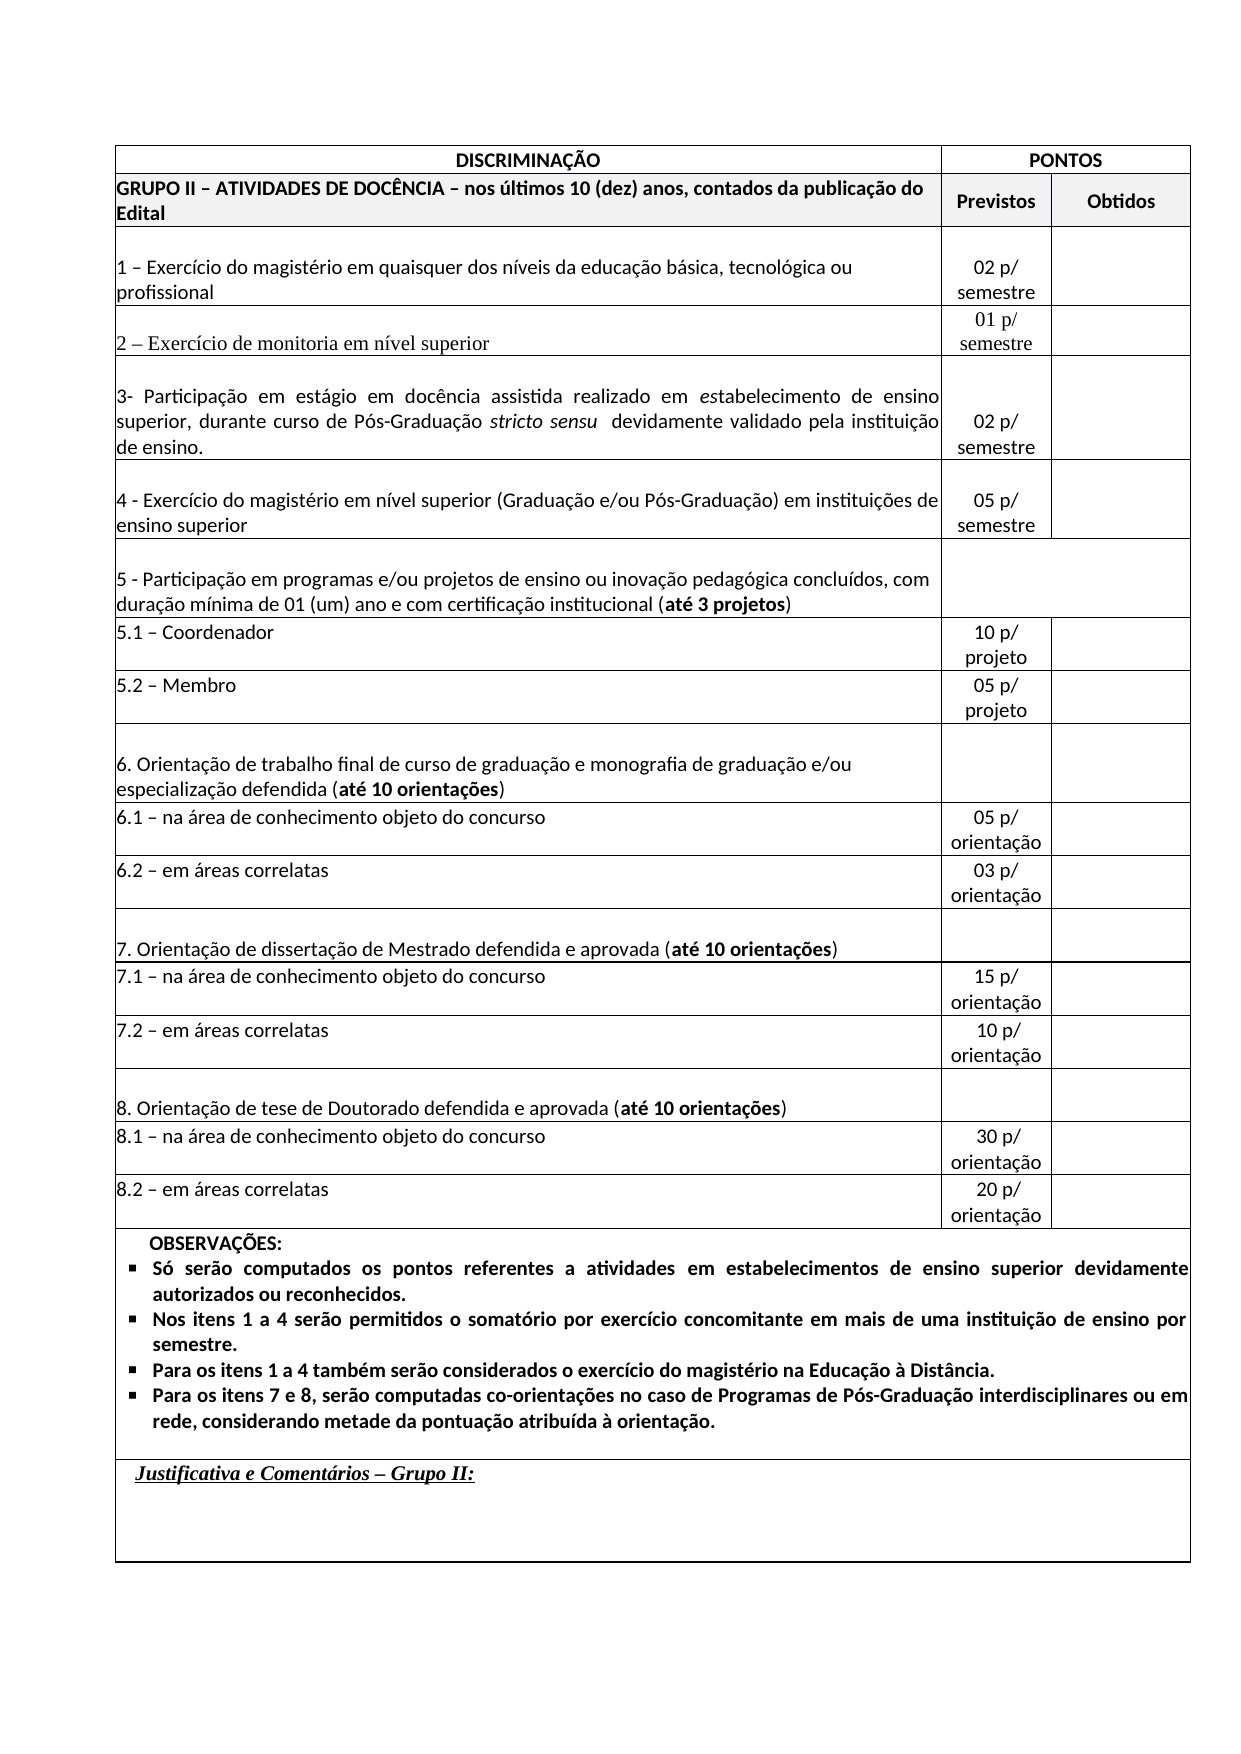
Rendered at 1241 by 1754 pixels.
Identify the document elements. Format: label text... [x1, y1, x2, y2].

table_cell [942, 909, 1051, 961]
table_cell [1052, 963, 1190, 1014]
table_cell 5.2 – Membro [116, 671, 941, 723]
table_cell [1052, 306, 1190, 355]
table_cell 01 p/ semestre [942, 306, 1051, 355]
table_cell [1052, 671, 1190, 723]
table_cell 3- Participação em estágio em docência assistida realizado em estabelecimento de ensino superior, durante curso de Pós-Graduação stricto sensu devidamente validado pela instituição de ensino. [116, 356, 941, 459]
table_cell [1052, 803, 1190, 855]
table_cell [942, 724, 1051, 802]
table_cell 5.1 – Coordenador [116, 618, 941, 670]
table_cell 8.2 – em áreas correlatas [116, 1175, 941, 1227]
table_cell 20 p/ orientação [942, 1175, 1051, 1227]
table_cell [1052, 356, 1190, 459]
table_cell [1052, 460, 1190, 538]
table_cell 6.2 – em áreas correlatas [116, 856, 941, 908]
table_cell 7.2 – em áreas correlatas [116, 1016, 941, 1068]
table_cell Justificativa e Comentários – Grupo II: [116, 1460, 1190, 1561]
table_cell [1052, 724, 1190, 802]
table_cell 1 – Exercício do magistério em quaisquer dos níveis da educação básica, tecnológica ou profissional [116, 227, 941, 305]
table_cell [942, 1069, 1051, 1121]
table_cell [1052, 227, 1190, 305]
table_cell 10 p/ orientação [942, 1016, 1051, 1068]
table_cell [1052, 1122, 1190, 1174]
table_cell [1052, 618, 1190, 670]
table_cell 03 p/ orientação [942, 856, 1051, 908]
table_cell [942, 539, 1190, 617]
table_cell Obtidos [1052, 174, 1190, 226]
table_cell [1052, 1016, 1190, 1068]
table_cell 30 p/ orientação [942, 1122, 1051, 1174]
table_cell 6. Orientação de trabalho final de curso de graduação e monografia de graduação e/ou especialização defendida (até 10 orientações) [116, 724, 941, 802]
table_cell 5 - Participação em programas e/ou projetos de ensino ou inovação pedagógica concluídos, com duração mínima de 01 (um) ano e com certificação institucional (até 3 projetos) [116, 539, 941, 617]
table_cell 8. Orientação de tese de Doutorado defendida e aprovada (até 10 orientações) [116, 1069, 941, 1121]
table_cell 8.1 – na área de conhecimento objeto do concurso [116, 1122, 941, 1174]
table_cell [1052, 1069, 1190, 1121]
table_cell 15 p/ orientação [942, 963, 1051, 1014]
table_cell 10 p/ projeto [942, 618, 1051, 670]
table_cell 05 p/ orientação [942, 803, 1051, 855]
table_cell 02 p/ semestre [942, 356, 1051, 459]
table_cell 4 - Exercício do magistério em nível superior (Graduação e/ou Pós-Graduação) em instituições de ensino superior [116, 460, 941, 538]
table_cell OBSERVAÇÕES: Só serão computados os pontos referentes a atividades em estabelecimentos de ensino superior devidamente autorizados ou reconhecidos. Nos itens 1 a 4 serão permitidos o somatório por exercício concomitante em mais de uma instituição de ensino por semestre. Para os itens 1 a 4 também serão considerados o exercício do magistério na Educação à Distância. Para os itens 7 e 8, serão computadas co-orientações no caso de Programas de Pós-Graduação interdisciplinares ou em rede, considerando metade da pontuação atribuída à orientação. [116, 1229, 1190, 1459]
table_cell [1052, 856, 1190, 908]
table_cell Previstos [942, 174, 1051, 226]
table_header PONTOS [942, 146, 1190, 173]
table_cell 7. Orientação de dissertação de Mestrado defendida e aprovada (até 10 orientações) [116, 909, 941, 961]
table_cell 6.1 – na área de conhecimento objeto do concurso [116, 803, 941, 855]
table_cell [1052, 1175, 1190, 1227]
table_cell 7.1 – na área de conhecimento objeto do concurso [116, 963, 941, 1014]
table_cell [1052, 909, 1190, 961]
table_header DISCRIMINAÇÃO [116, 146, 941, 173]
table_cell 05 p/ projeto [942, 671, 1051, 723]
table_cell 02 p/ semestre [942, 227, 1051, 305]
table_cell 2 – Exercício de monitoria em nível superior [116, 306, 941, 355]
table_cell 05 p/ semestre [942, 460, 1051, 538]
table_cell GRUPO II – ATIVIDADES DE DOCÊNCIA – nos últimos 10 (dez) anos, contados da publicação do Edital [116, 174, 941, 226]
